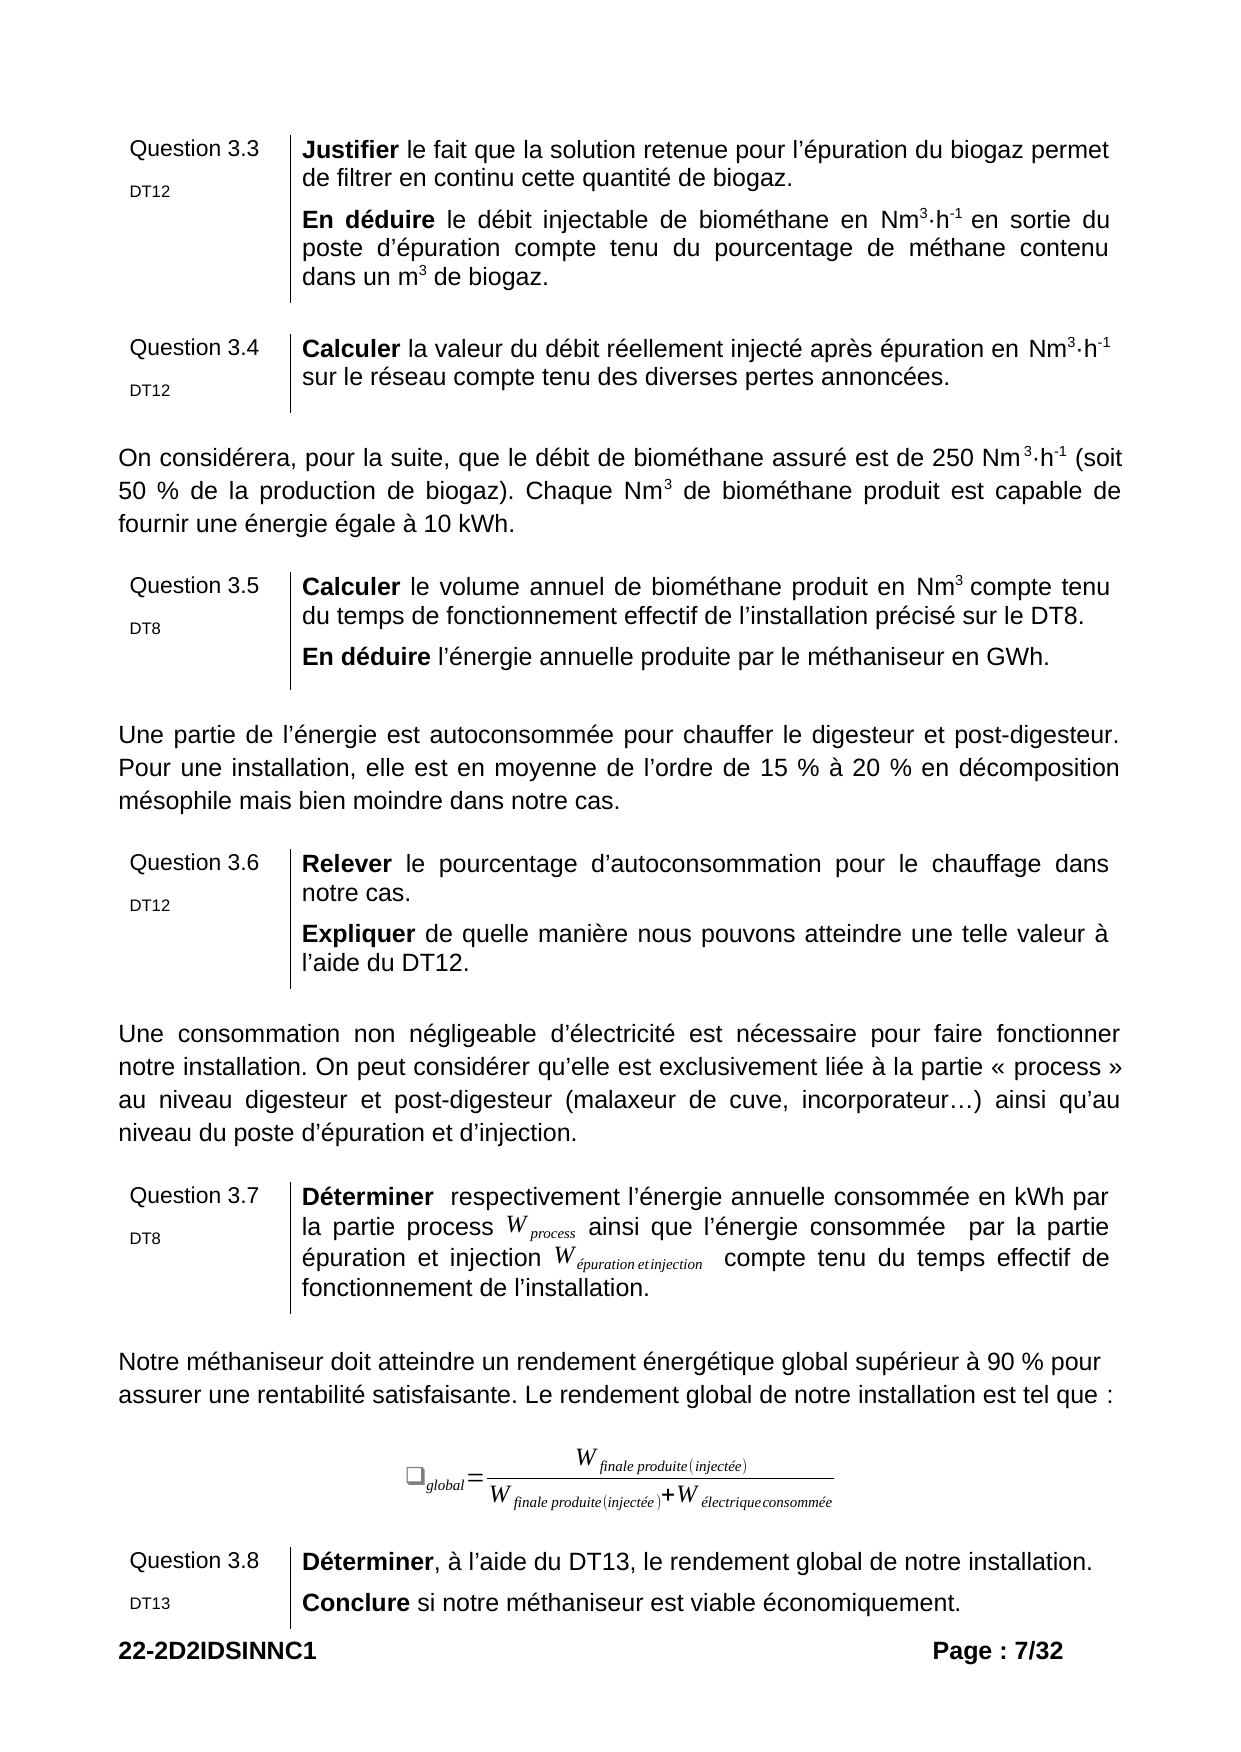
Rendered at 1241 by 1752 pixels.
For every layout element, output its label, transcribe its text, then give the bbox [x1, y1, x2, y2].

table_header Question 3.4 [118, 334, 290, 381]
table_cell DT8 [118, 619, 290, 689]
table_header Déterminer, à l’aide du DT13, le rendement global de notre installation. Conclure si notre méthaniseur est viable économiquement. [291, 1547, 1122, 1629]
table_header Déterminer respectivement l’énergie annuelle consommée en kWh par la partie process ainsi que l’énergie consommée par la partie épuration et injection compte tenu du temps effectif de fonctionnement de l’installation. [291, 1182, 1122, 1314]
table_header Justifier le fait que la solution retenue pour l’épuration du biogaz permet de filtrer en continu cette quantité de biogaz. En déduire le débit injectable de biométhane en Nm3·h-1 en sortie du poste d’épuration compte tenu du pourcentage de méthane contenu dans un m3 de biogaz. [291, 135, 1122, 303]
table_cell DT12 [118, 182, 290, 303]
table_header Relever le pourcentage d’autoconsommation pour le chauffage dans notre cas. Expliquer de quelle manière nous pouvons atteindre une telle valeur à l’aide du DT12. [291, 849, 1122, 989]
table_header Calculer la valeur du débit réellement injecté après épuration en Nm3·h-1 sur le réseau compte tenu des diverses pertes annoncées. [291, 334, 1122, 412]
table_header Question 3.8 [118, 1547, 290, 1594]
table_cell DT12 [118, 381, 290, 412]
table_header Calculer le volume annuel de biométhane produit en Nm3 compte tenu du temps de fonctionnement effectif de l’installation précisé sur le DT8. En déduire l’énergie annuelle produite par le méthaniseur en GWh. [291, 572, 1122, 689]
text On considérera, pour la suite, que le débit de biométhane assuré est de 250 Nm3·h-1 (soit 50 % de la production de biogaz). Chaque Nm3 de biométhane produit est capable de fournir une énergie égale à 10 kWh. [118, 443, 1122, 537]
table_cell DT12 [118, 896, 290, 989]
text Notre méthaniseur doit atteindre un rendement énergétique global supérieur à 90 % pour assurer une rentabilité satisfaisante. Le rendement global de notre installation est tel que : [118, 1347, 1122, 1409]
text Une partie de l’énergie est autoconsommée pour chauffer le digesteur et post-digesteur. Pour une installation, elle est en moyenne de l’ordre de 15 % à 20 % en décomposition mésophile mais bien moindre dans notre cas. [118, 720, 1122, 814]
table_header Question 3.7 [118, 1182, 290, 1229]
table_cell DT8 [118, 1229, 290, 1314]
table_header Question 3.5 [118, 572, 290, 619]
table_header Question 3.3 [118, 135, 290, 182]
text Une consommation non négligeable d’électricité est nécessaire pour faire fonctionner notre installation. On peut considérer qu’elle est exclusivement liée à la partie « process » au niveau digesteur et post-digesteur (malaxeur de cuve, incorporateur…) ainsi qu’au niveau du poste d’épuration et d’injection. [118, 1019, 1122, 1147]
table_header Question 3.6 [118, 849, 290, 896]
table_cell DT13 [118, 1594, 290, 1629]
